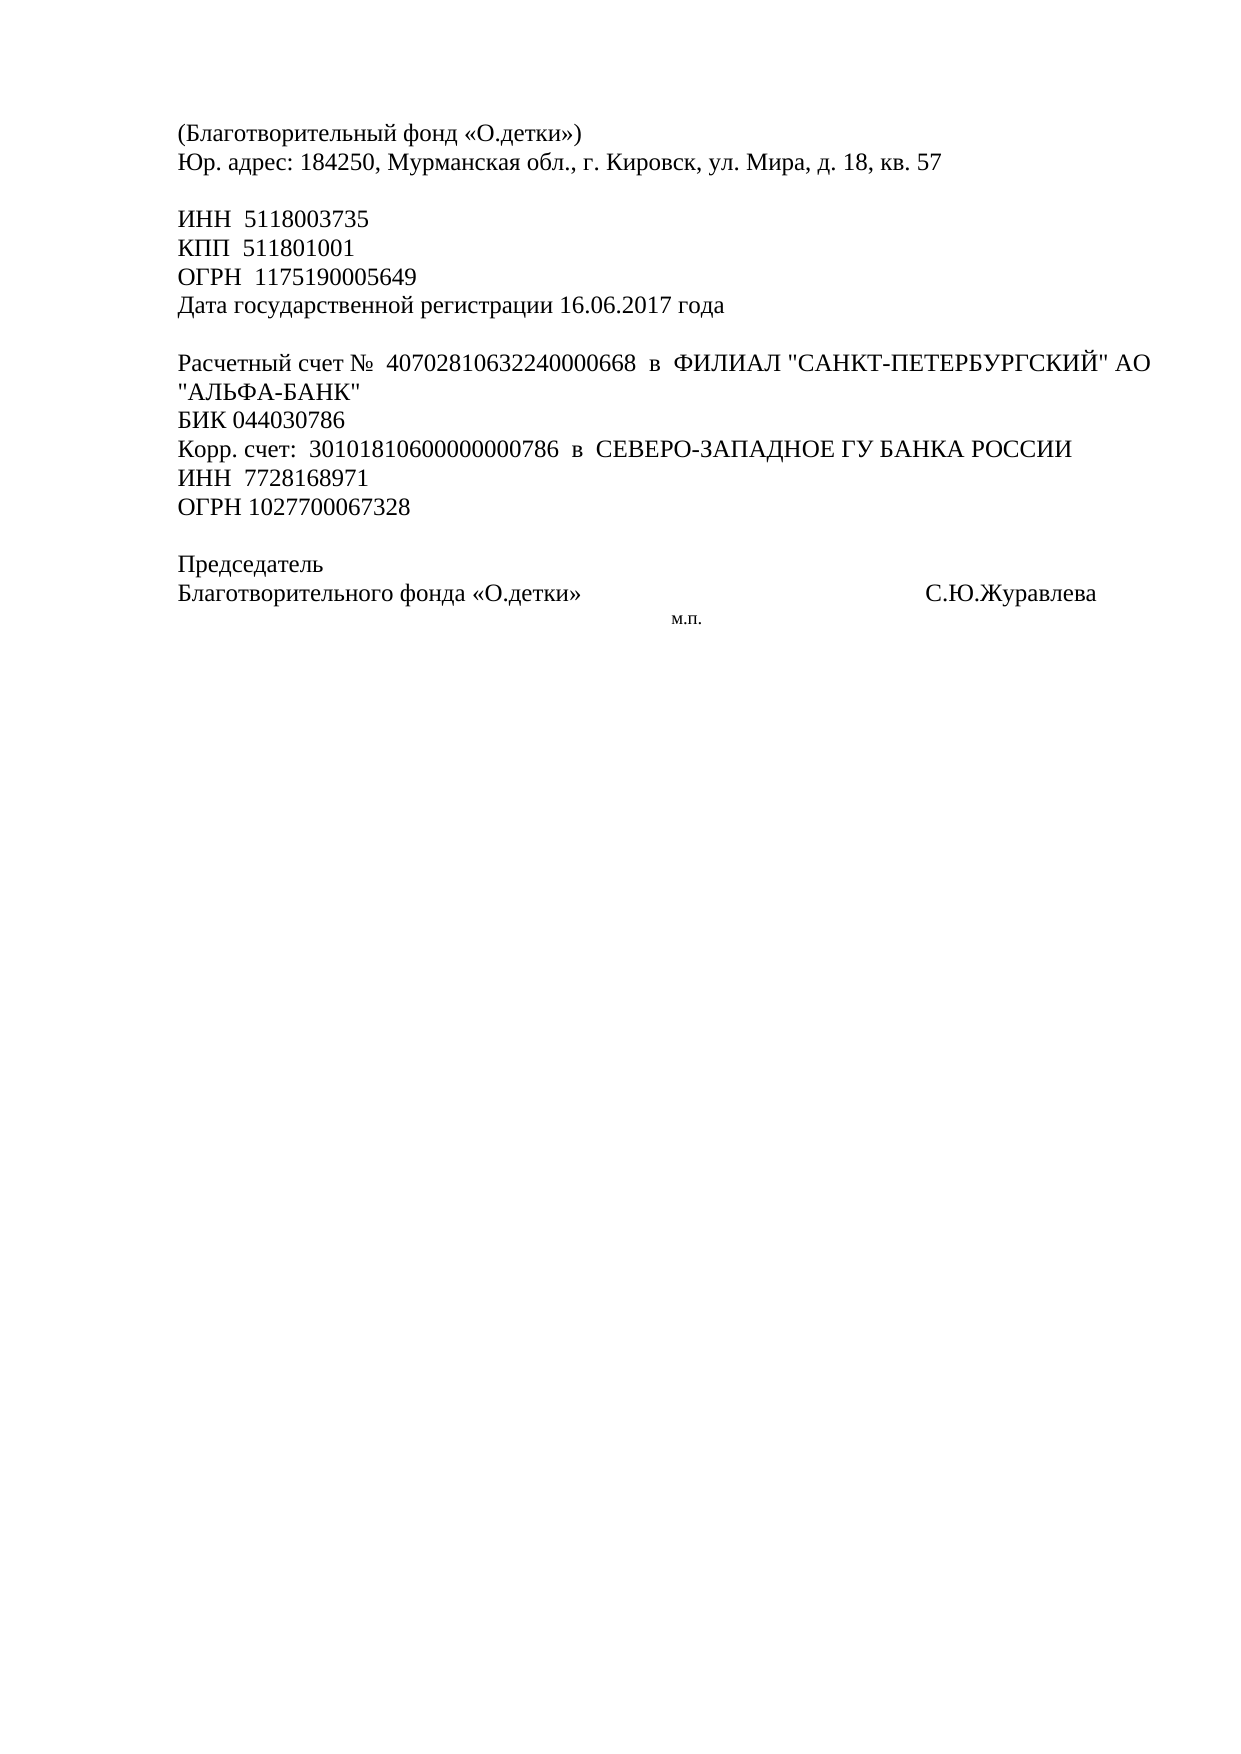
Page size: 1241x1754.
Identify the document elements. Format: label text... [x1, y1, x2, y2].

text Расчетный счет № 40702810632240000668 в ФИЛИАЛ "САНКТ-ПЕТЕРБУРГСКИЙ" АО "АЛЬФА-БАНК" [177, 348, 1152, 406]
text м.п. [177, 607, 1152, 628]
text БИК 044030786 [177, 406, 1152, 434]
text ИНН 5118003735 [177, 204, 1152, 233]
text ОГРН 1027700067328 [177, 492, 1152, 521]
text ОГРН 1175190005649 [177, 262, 1152, 291]
text (Благотворительный фонд «О.детки») [177, 118, 1152, 147]
text ИНН 7728168971 [177, 463, 1152, 492]
text КПП 511801001 [177, 233, 1152, 262]
text Корр. счет: 30101810600000000786 в СЕВЕРО-ЗАПАДНОЕ ГУ БАНКА РОССИИ [177, 434, 1152, 463]
text Юр. адрес: 184250, Мурманская обл., г. Кировск, ул. Мира, д. 18, кв. 57 [177, 147, 1152, 176]
text Председатель [177, 549, 1152, 578]
text Благотворительного фонда «О.детки» С.Ю.Журавлева [177, 578, 1152, 607]
text Дата государственной регистрации 16.06.2017 года [177, 291, 1152, 319]
